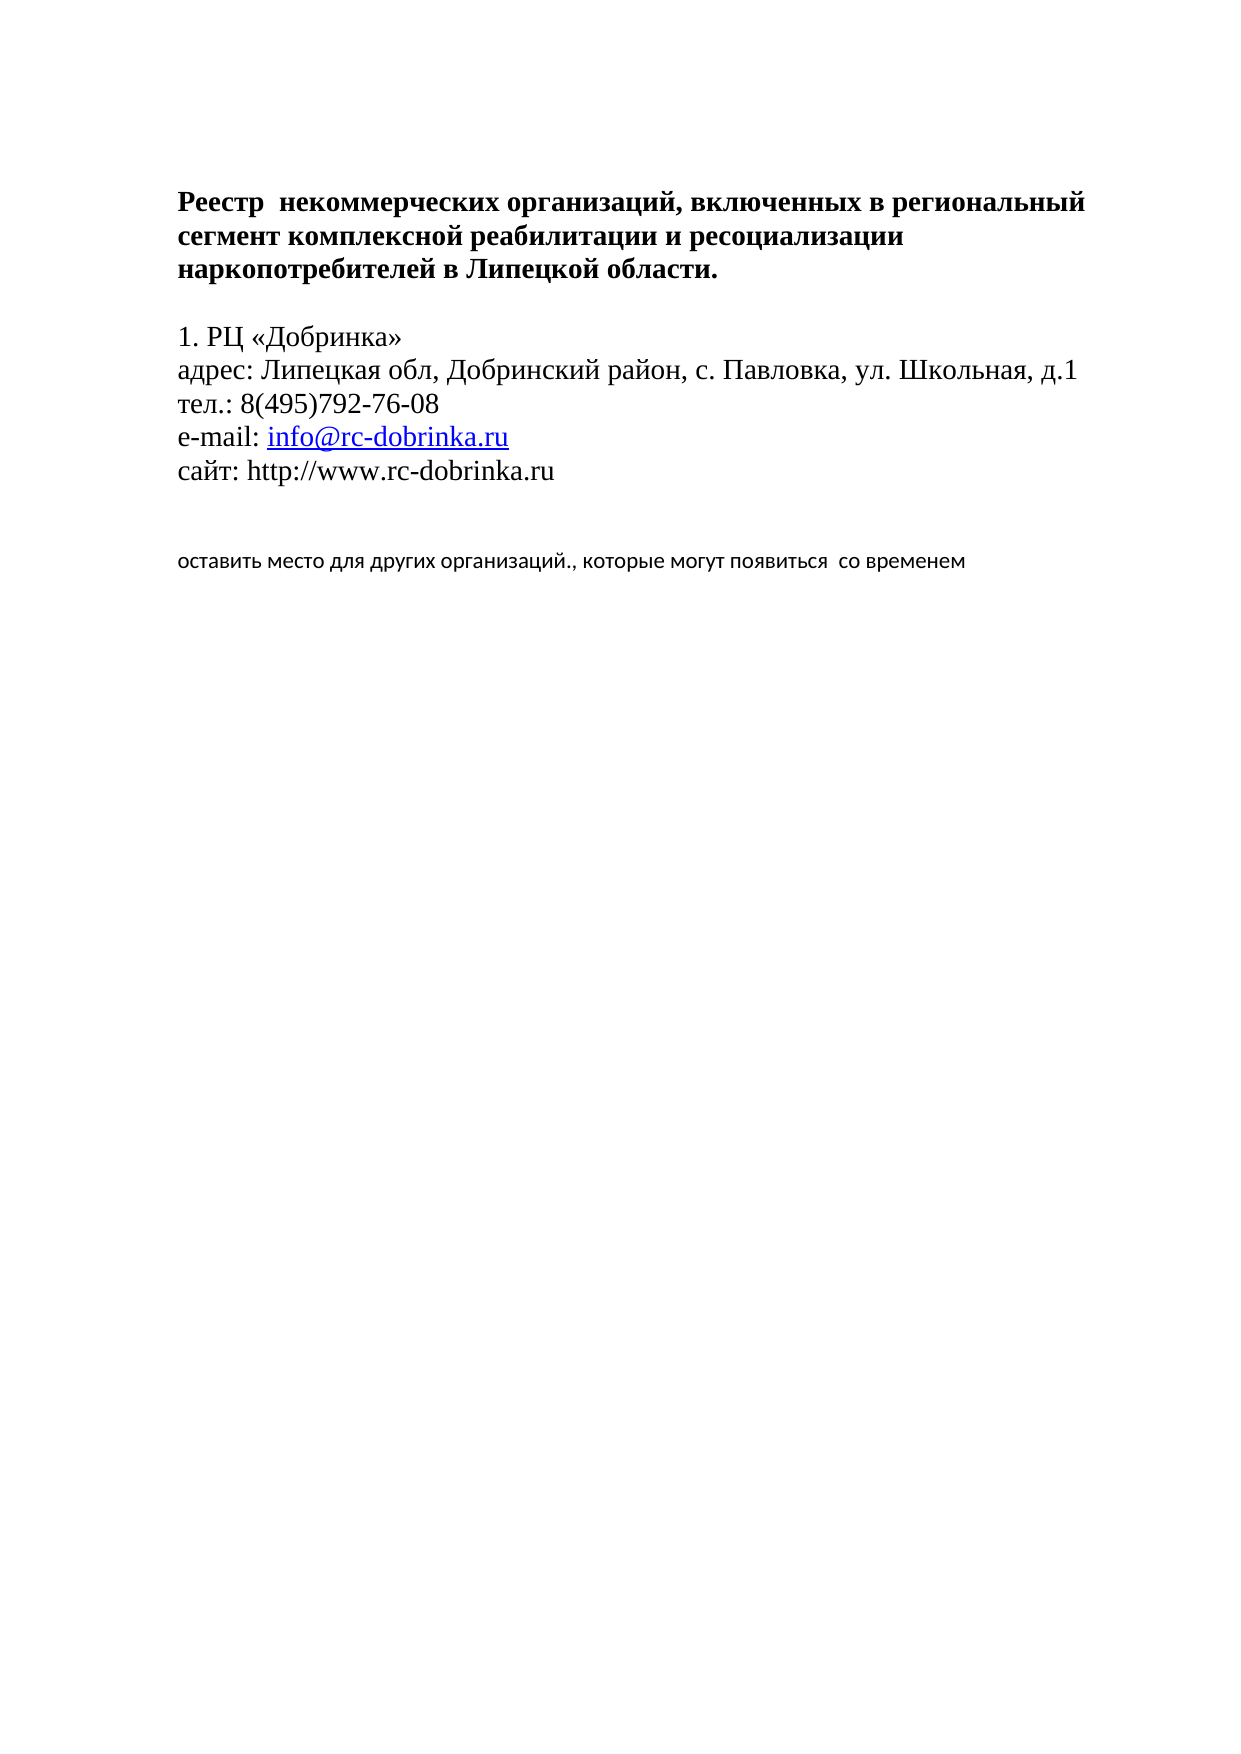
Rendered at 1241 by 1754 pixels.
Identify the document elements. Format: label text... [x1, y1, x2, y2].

text сайт: http://www.rc-dobrinka.ru [177, 453, 1152, 486]
text тел.: 8(495)792-76-08 [177, 386, 1152, 419]
text адрес: Липецкая обл, Добринский район, с. Павловка, ул. Школьная, д.1 [177, 352, 1152, 386]
text e-mail: info@rc-dobrinka.ru [177, 419, 1152, 453]
text 1. РЦ «Добринка» [177, 319, 1152, 352]
text Реестр некоммерческих организаций, включенных в региональный сегмент комплексной реабилитации и ресоциализации наркопотребителей в Липецкой области. [177, 184, 1152, 285]
text оставить место для других организаций., которые могут появиться со временем [177, 546, 1152, 574]
